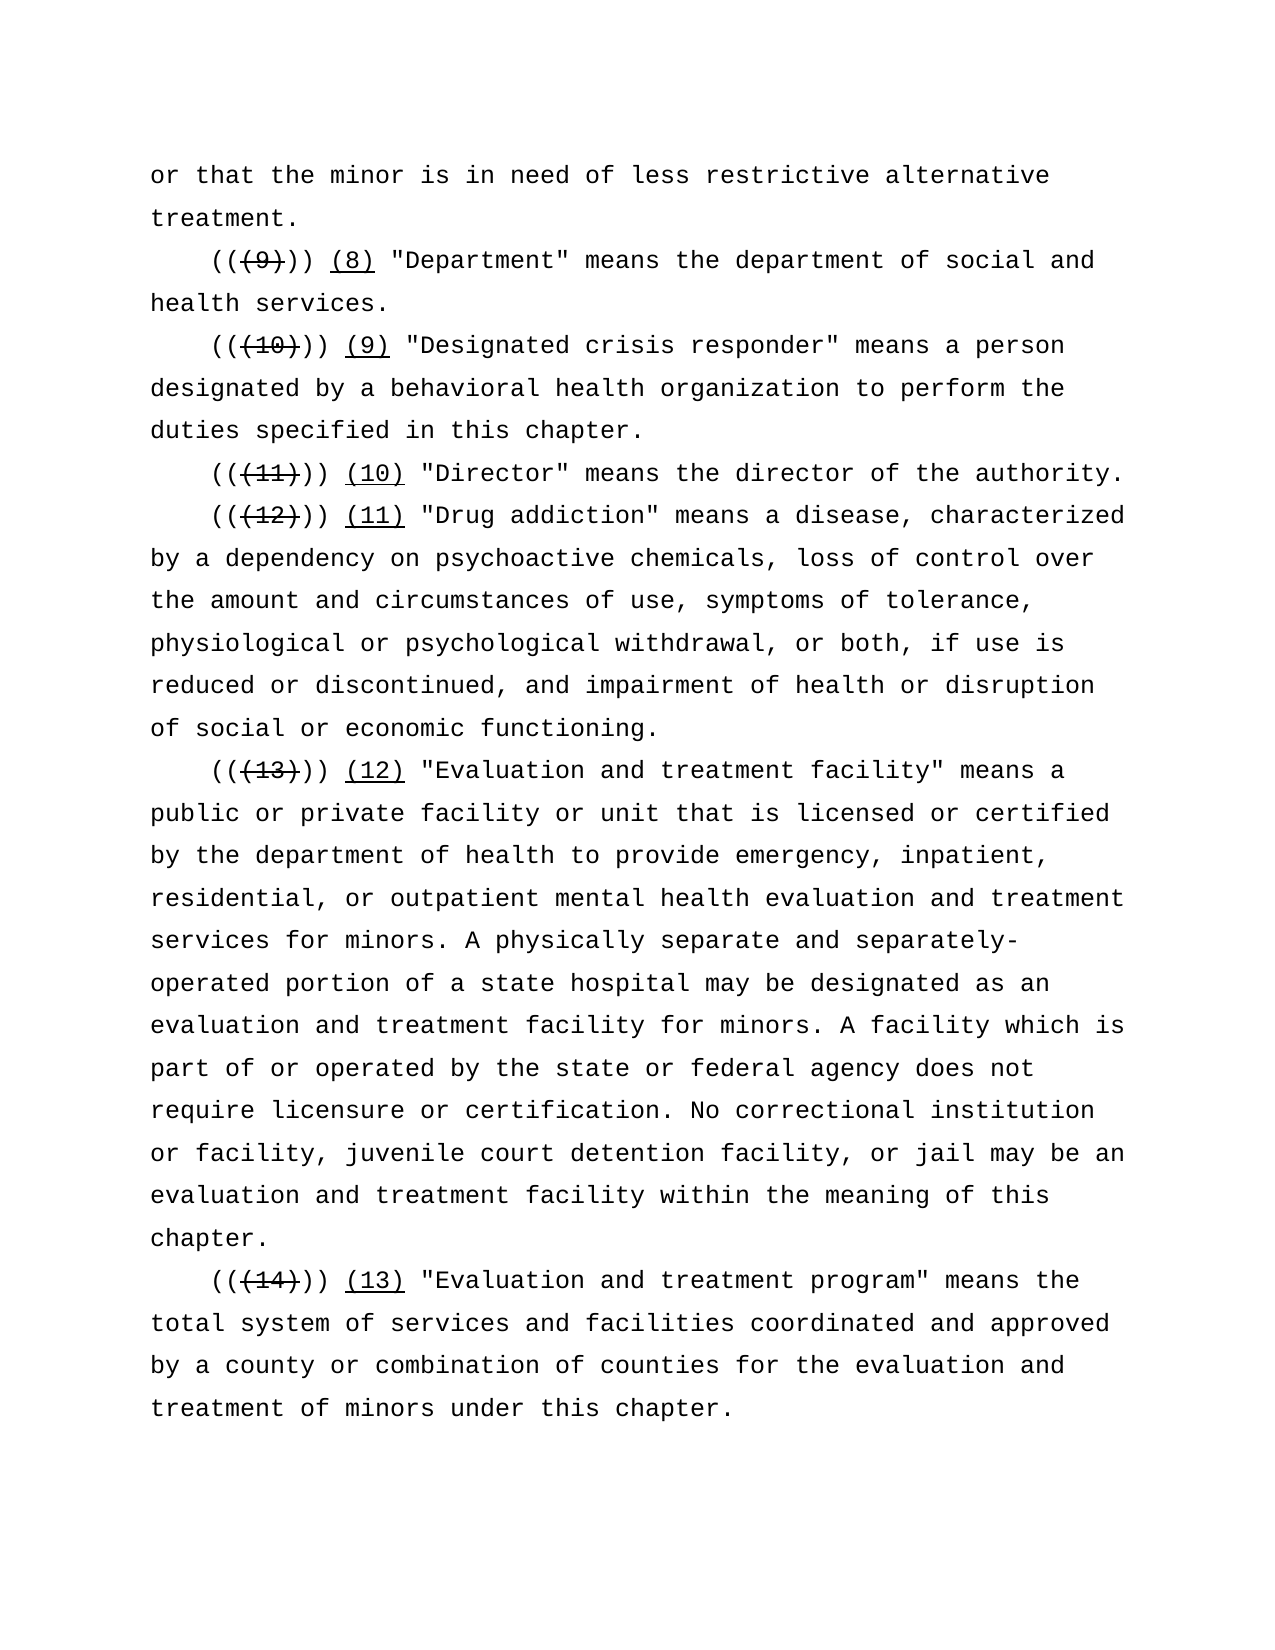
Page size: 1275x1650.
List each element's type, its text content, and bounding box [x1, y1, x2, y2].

text (((10))) (9) "Designated crisis responder" means a person designated by a behavioral health organization to perform the duties specified in this chapter. [150, 320, 1125, 447]
text (((13))) (12) "Evaluation and treatment facility" means a public or private facility or unit that is licensed or certified by the department of health to provide emergency, inpatient, residential, or outpatient mental health evaluation and treatment services for minors. A physically separate and separately-operated portion of a state hospital may be designated as an evaluation and treatment facility for minors. A facility which is part of or operated by the state or federal agency does not require licensure or certification. No correctional institution or facility, juvenile court detention facility, or jail may be an evaluation and treatment facility within the meaning of this chapter. [150, 745, 1125, 1255]
text (((12))) (11) "Drug addiction" means a disease, characterized by a dependency on psychoactive chemicals, loss of control over the amount and circumstances of use, symptoms of tolerance, physiological or psychological withdrawal, or both, if use is reduced or discontinued, and impairment of health or disruption of social or economic functioning. [150, 490, 1125, 745]
text (((14))) (13) "Evaluation and treatment program" means the total system of services and facilities coordinated and approved by a county or combination of counties for the evaluation and treatment of minors under this chapter. [150, 1255, 1125, 1425]
text (((9))) (8) "Department" means the department of social and health services. [150, 235, 1125, 320]
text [150, 150, 1125, 235]
text (((11))) (10) "Director" means the director of the authority. [150, 447, 1125, 490]
